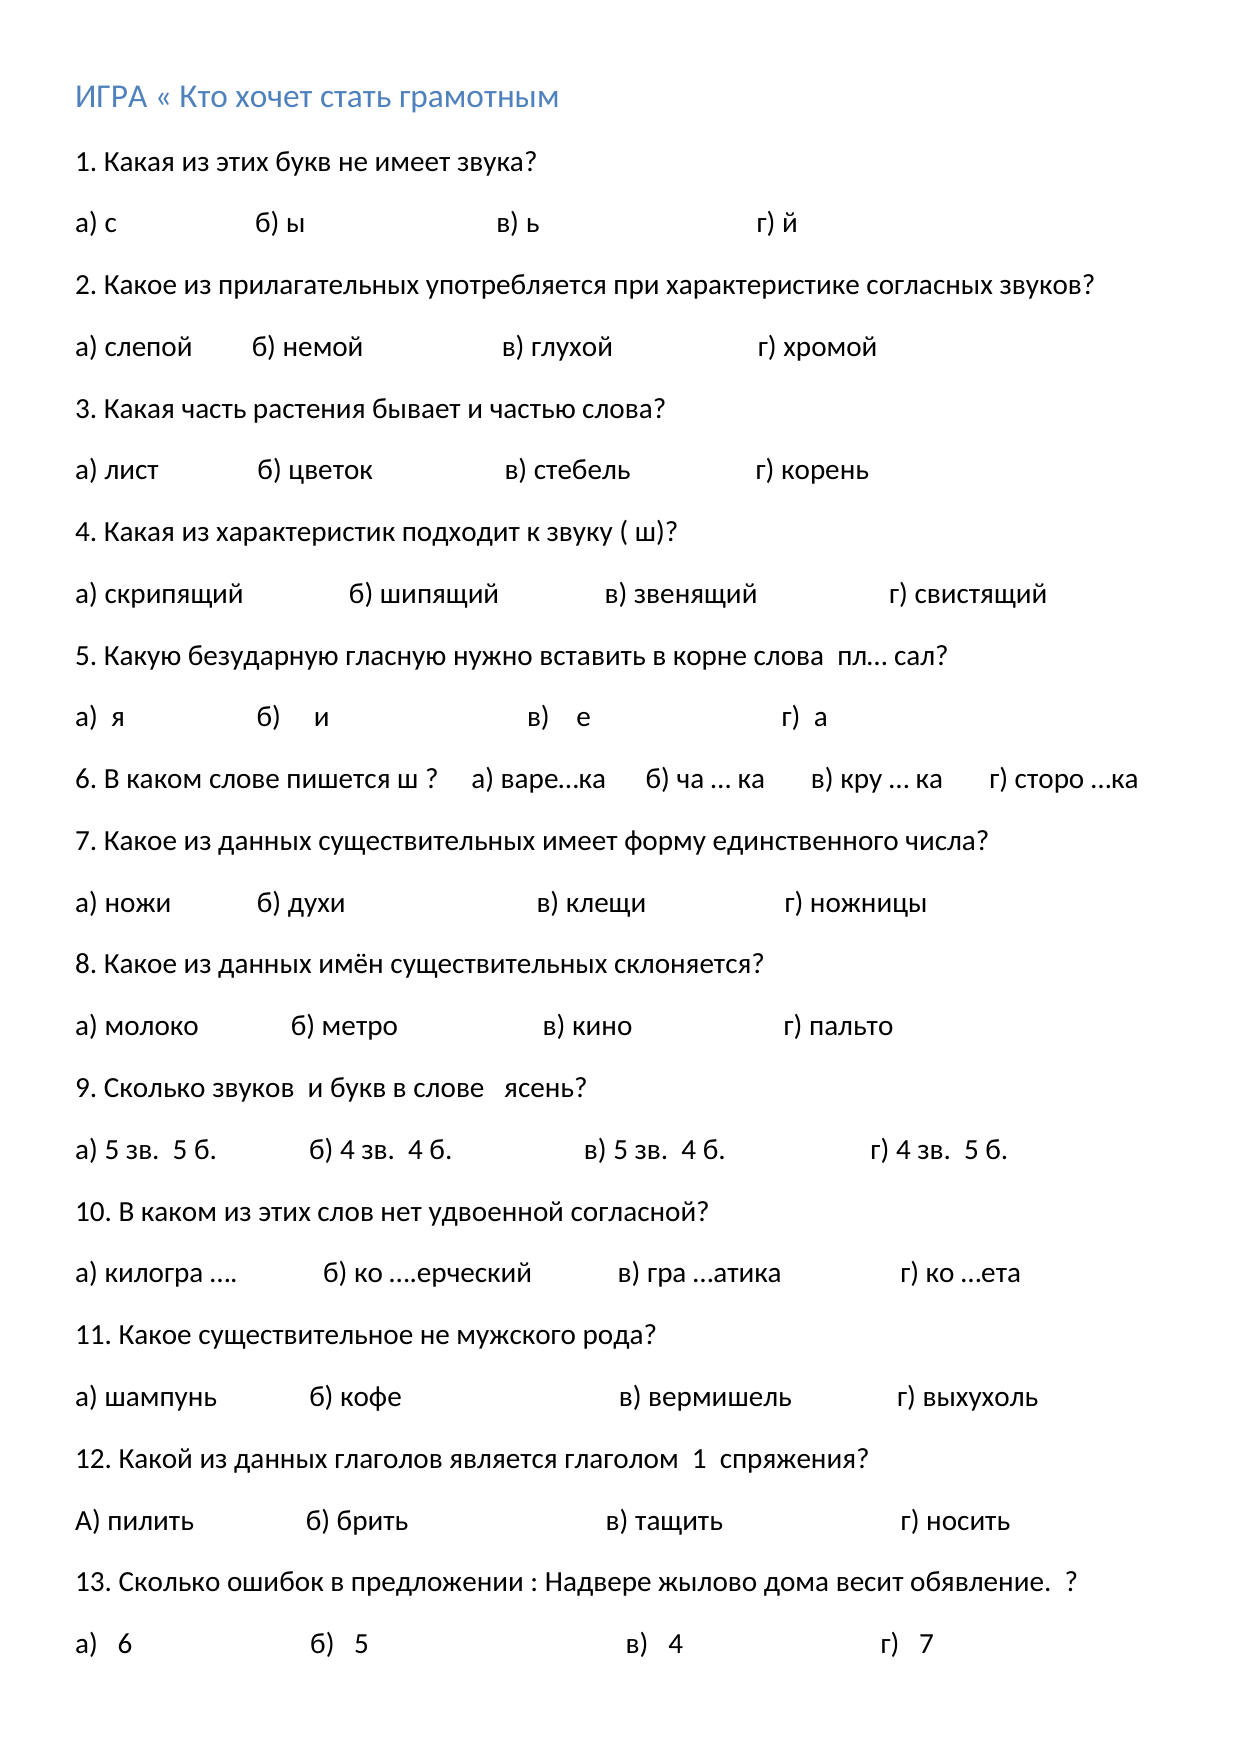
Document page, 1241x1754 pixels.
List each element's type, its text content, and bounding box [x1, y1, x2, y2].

text а) с б) ы в) ь г) й [75, 204, 1165, 240]
text 5. Какую безударную гласную нужно вставить в корне слова пл… сал? [75, 637, 1165, 672]
text а) шампунь б) кофе в) вермишель г) выхухоль [75, 1378, 1165, 1414]
text 4. Какая из характеристик подходит к звуку ( ш)? [75, 513, 1165, 549]
text а) лист б) цветок в) стебель г) корень [75, 451, 1165, 487]
text 12. Какой из данных глаголов является глаголом 1 спряжения? [75, 1440, 1165, 1475]
text А) пилить б) брить в) тащить г) носить [75, 1502, 1165, 1537]
text а) килогра …. б) ко ….ерческий в) гра …атика г) ко …ета [75, 1254, 1165, 1290]
text 3. Какая часть растения бывает и частью слова? [75, 390, 1165, 425]
text а) слепой б) немой в) глухой г) хромой [75, 328, 1165, 363]
text 6. В каком слове пишется ш ? а) варе…ка б) ча … ка в) кру … ка г) сторо …ка [75, 760, 1165, 796]
text 7. Какое из данных существительных имеет форму единственного числа? [75, 822, 1165, 858]
text 11. Какое существительное не мужского рода? [75, 1316, 1165, 1352]
text ИГРА « Кто хочет стать грамотным [75, 75, 1165, 116]
text а) я б) и в) е г) а [75, 698, 1165, 734]
text а) скрипящий б) шипящий в) звенящий г) свистящий [75, 575, 1165, 611]
text 2. Какое из прилагательных употребляется при характеристике согласных звуков? [75, 266, 1165, 302]
text а) ножи б) духи в) клещи г) ножницы [75, 884, 1165, 919]
text а) 5 зв. 5 б. б) 4 зв. 4 б. в) 5 зв. 4 б. г) 4 зв. 5 б. [75, 1131, 1165, 1167]
text 9. Сколько звуков и букв в слове ясень? [75, 1069, 1165, 1105]
text а) молоко б) метро в) кино г) пальто [75, 1007, 1165, 1043]
text а) 6 б) 5 в) 4 г) 7 [75, 1625, 1165, 1661]
text 8. Какое из данных имён существительных склоняется? [75, 946, 1165, 981]
text 1. Какая из этих букв не имеет звука? [75, 143, 1165, 178]
text 13. Сколько ошибок в предложении : Надвере жылово дома весит обявление. ? [75, 1563, 1165, 1599]
text 10. В каком из этих слов нет удвоенной согласной? [75, 1193, 1165, 1228]
